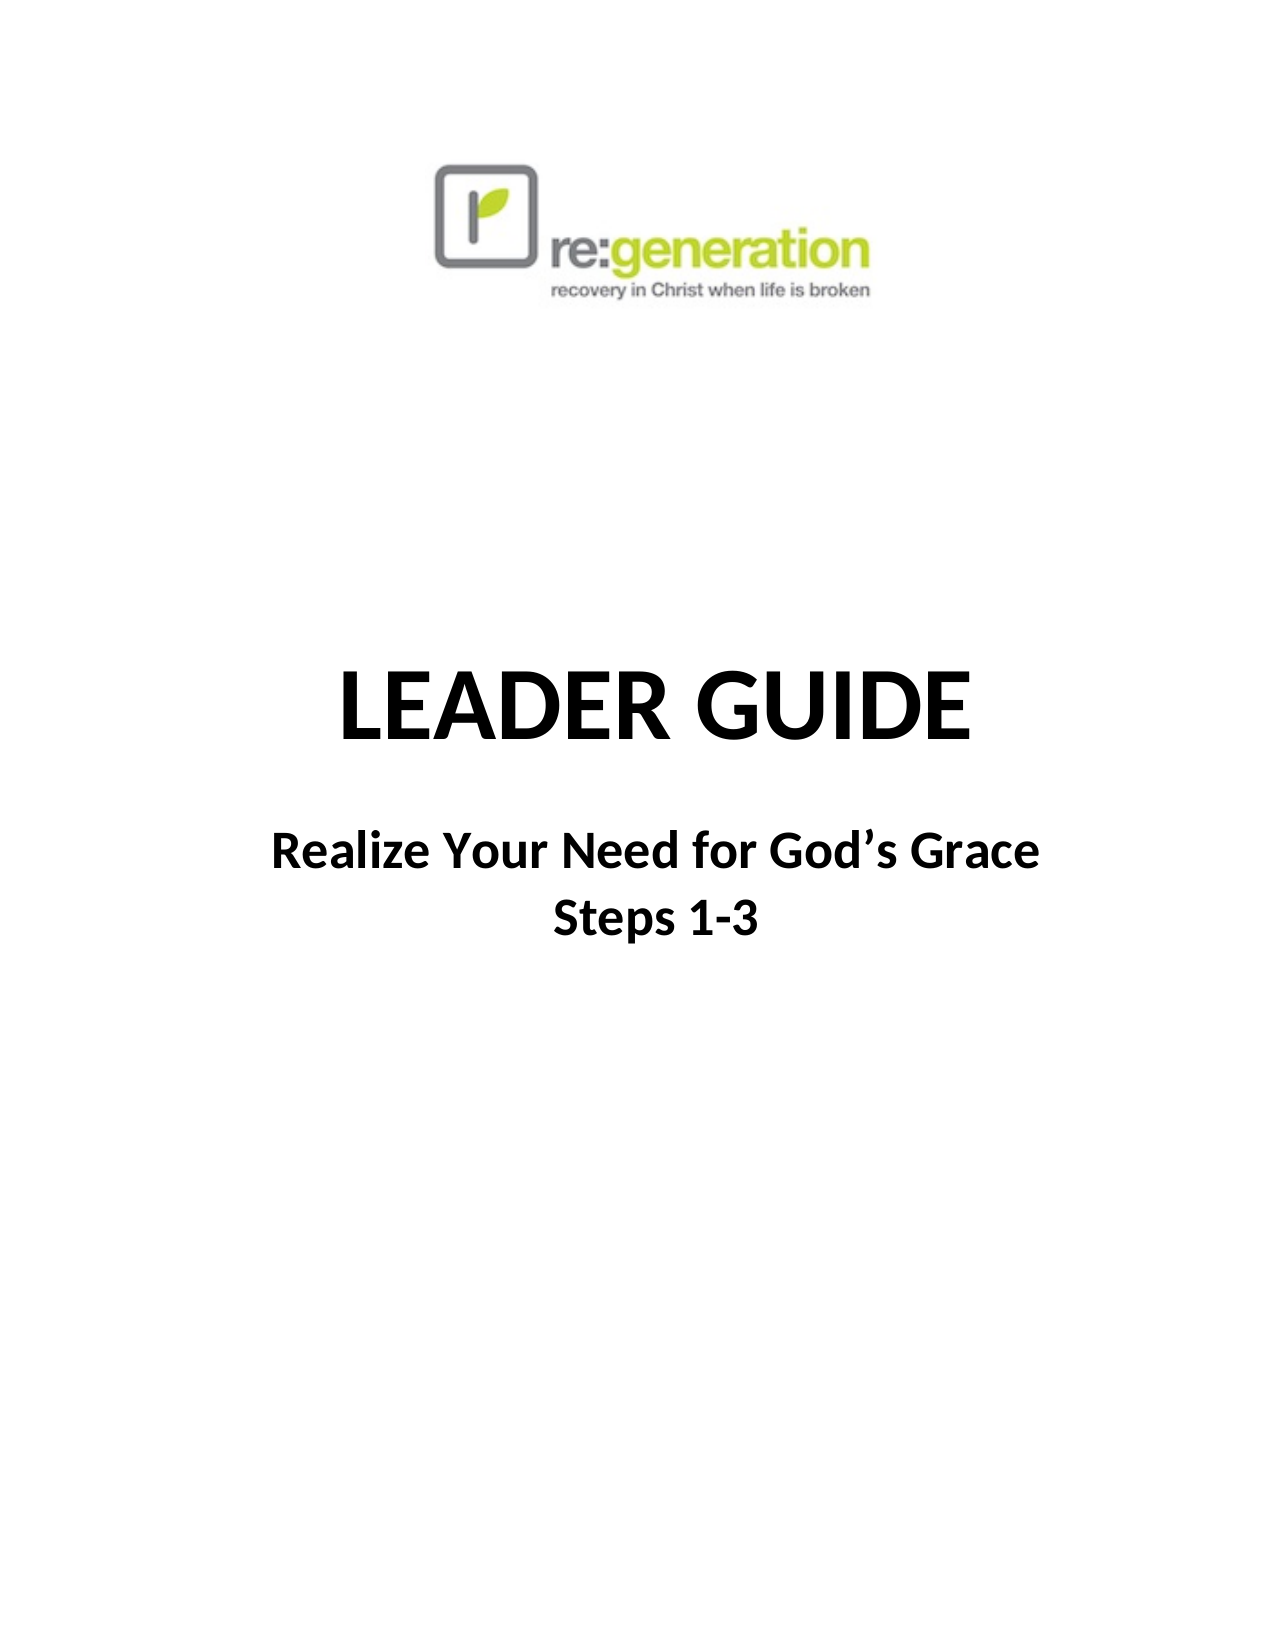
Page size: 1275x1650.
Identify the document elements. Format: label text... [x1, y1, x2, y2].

text LEADER GUIDE [187, 638, 1125, 765]
text Steps 1-3 [187, 882, 1125, 949]
text Realize Your Need for God’s Grace [187, 816, 1125, 882]
picture [423, 150, 876, 307]
